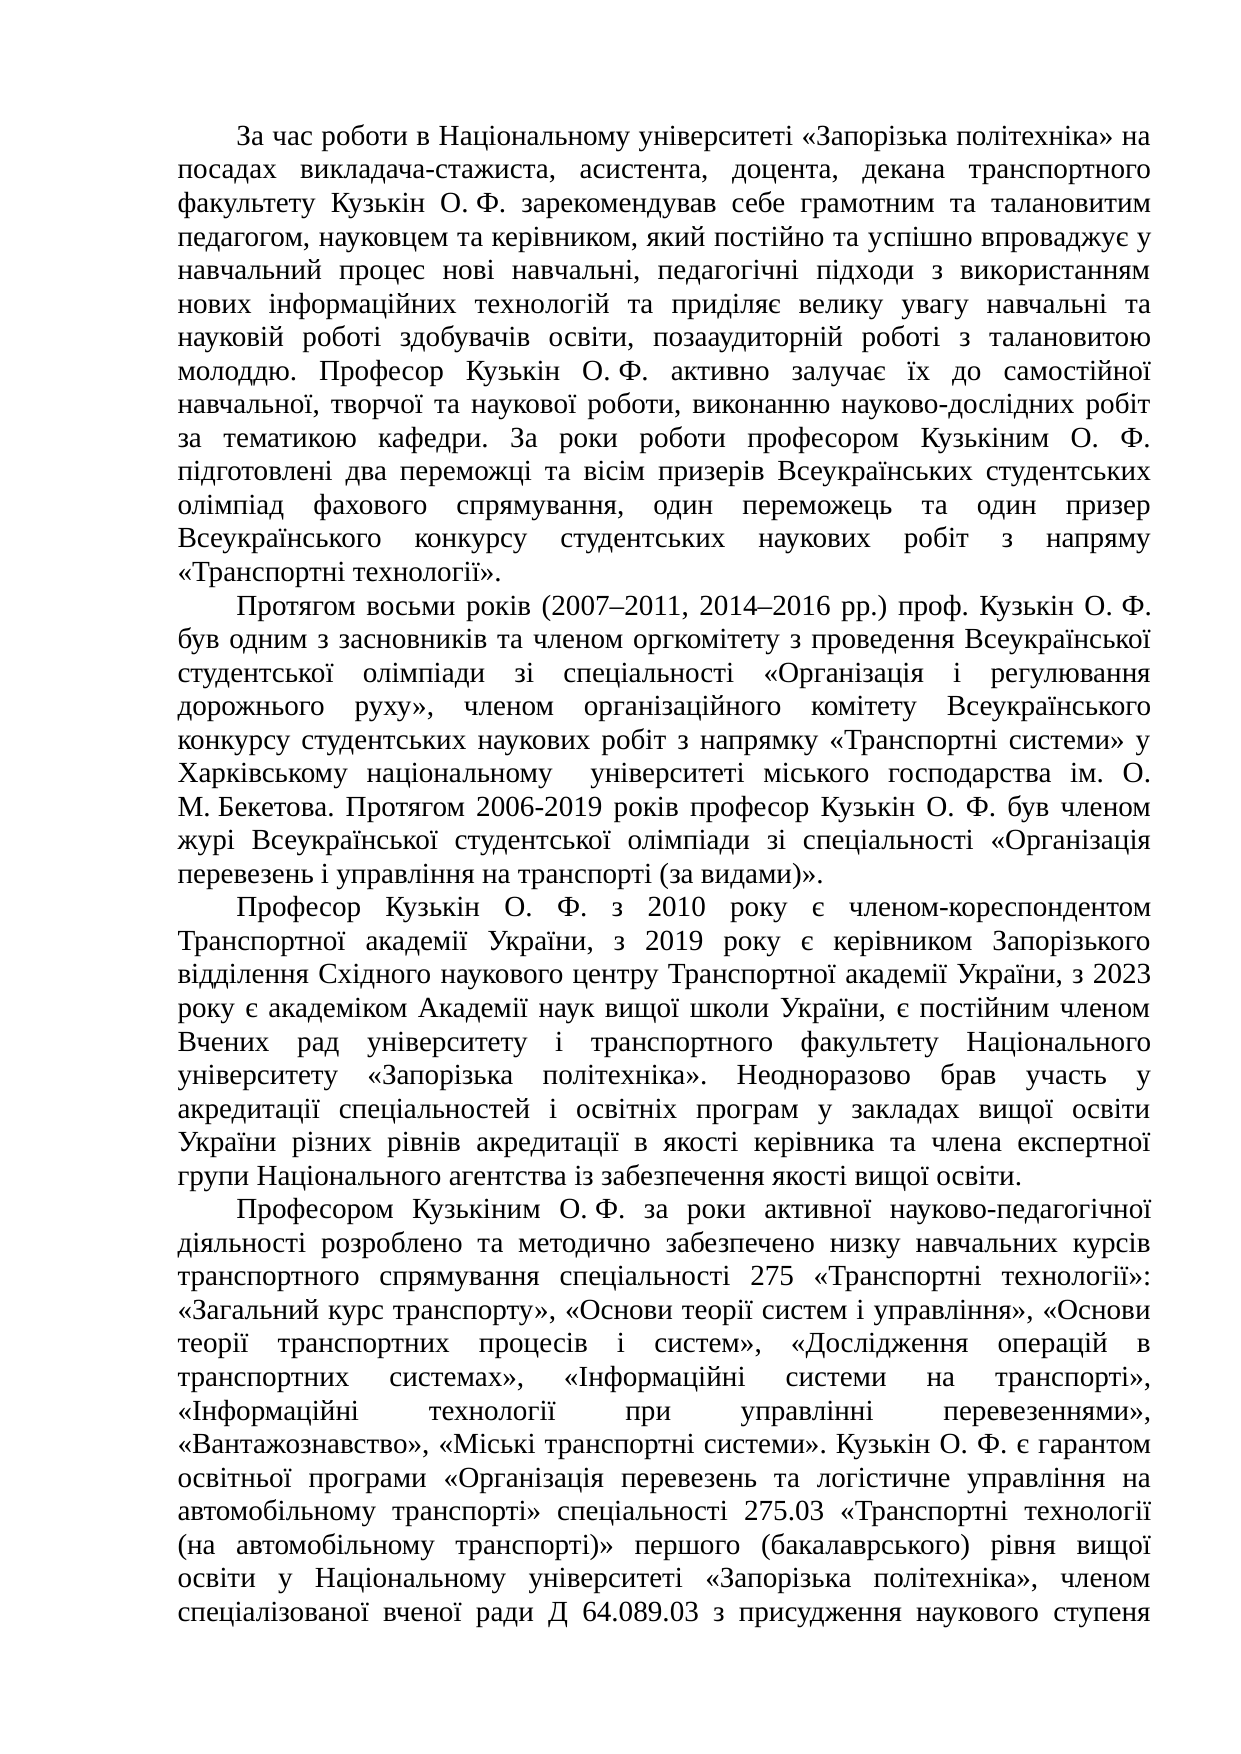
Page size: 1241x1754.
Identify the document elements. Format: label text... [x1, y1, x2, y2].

text За час роботи в Національному університеті «Запорізька політехніка» на посадах викладача-стажиста, асистента, доцента, декана транспортного факультету Кузькін О. Ф. зарекомендував себе грамотним та талановитим педагогом, науковцем та керівником, який постійно та успішно впроваджує у навчальний процес нові навчальні, педагогічні підходи з використанням нових інформаційних технологій та приділяє велику увагу навчальні та науковій роботі здобувачів освіти, позааудиторній роботі з талановитою молоддю. Професор Кузькін О. Ф. активно залучає їх до самостійної навчальної, творчої та наукової роботи, виконанню науково-дослідних робіт за тематикою кафедри. За роки роботи професором Кузькіним О. Ф. підготовлені два переможці та вісім призерів Всеукраїнських студентських олімпіад фахового спрямування, один переможець та один призер Всеукраїнського конкурсу студентських наукових робіт з напряму «Транспортні технології». [177, 118, 1152, 588]
text Професор Кузькін О. Ф. з 2010 року є членом-кореспондентом Транспортної академії України, з 2019 року є керівником Запорізького відділення Східного наукового центру Транспортної академії України, з 2023 року є академіком Академії наук вищої школи України, є постійним членом Вчених рад університету і транспортного факультету Національного університету «Запорізька політехніка». Неодноразово брав участь у акредитації спеціальностей і освітніх програм у закладах вищої освіти України різних рівнів акредитації в якості керівника та члена експертної групи Національного агентства із забезпечення якості вищої освіти. [177, 889, 1152, 1191]
text Протягом восьми років (2007–2011, 2014–2016 рр.) проф. Кузькін О. Ф. був одним з засновників та членом оргкомітету з проведення Всеукраїнської студентської олімпіади зі спеціальності «Організація і регулювання дорожнього руху», членом організаційного комітету Всеукраїнського конкурсу студентських наукових робіт з напрямку «Транспортні системи» у Харківському національному університеті міського господарства ім. О. М. Бекетова. Протягом 2006-2019 років професор Кузькін О. Ф. був членом журі Всеукраїнської студентської олімпіади зі спеціальності «Організація перевезень і управління на транспорті (за видами)». [177, 588, 1152, 889]
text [177, 1191, 1152, 1627]
